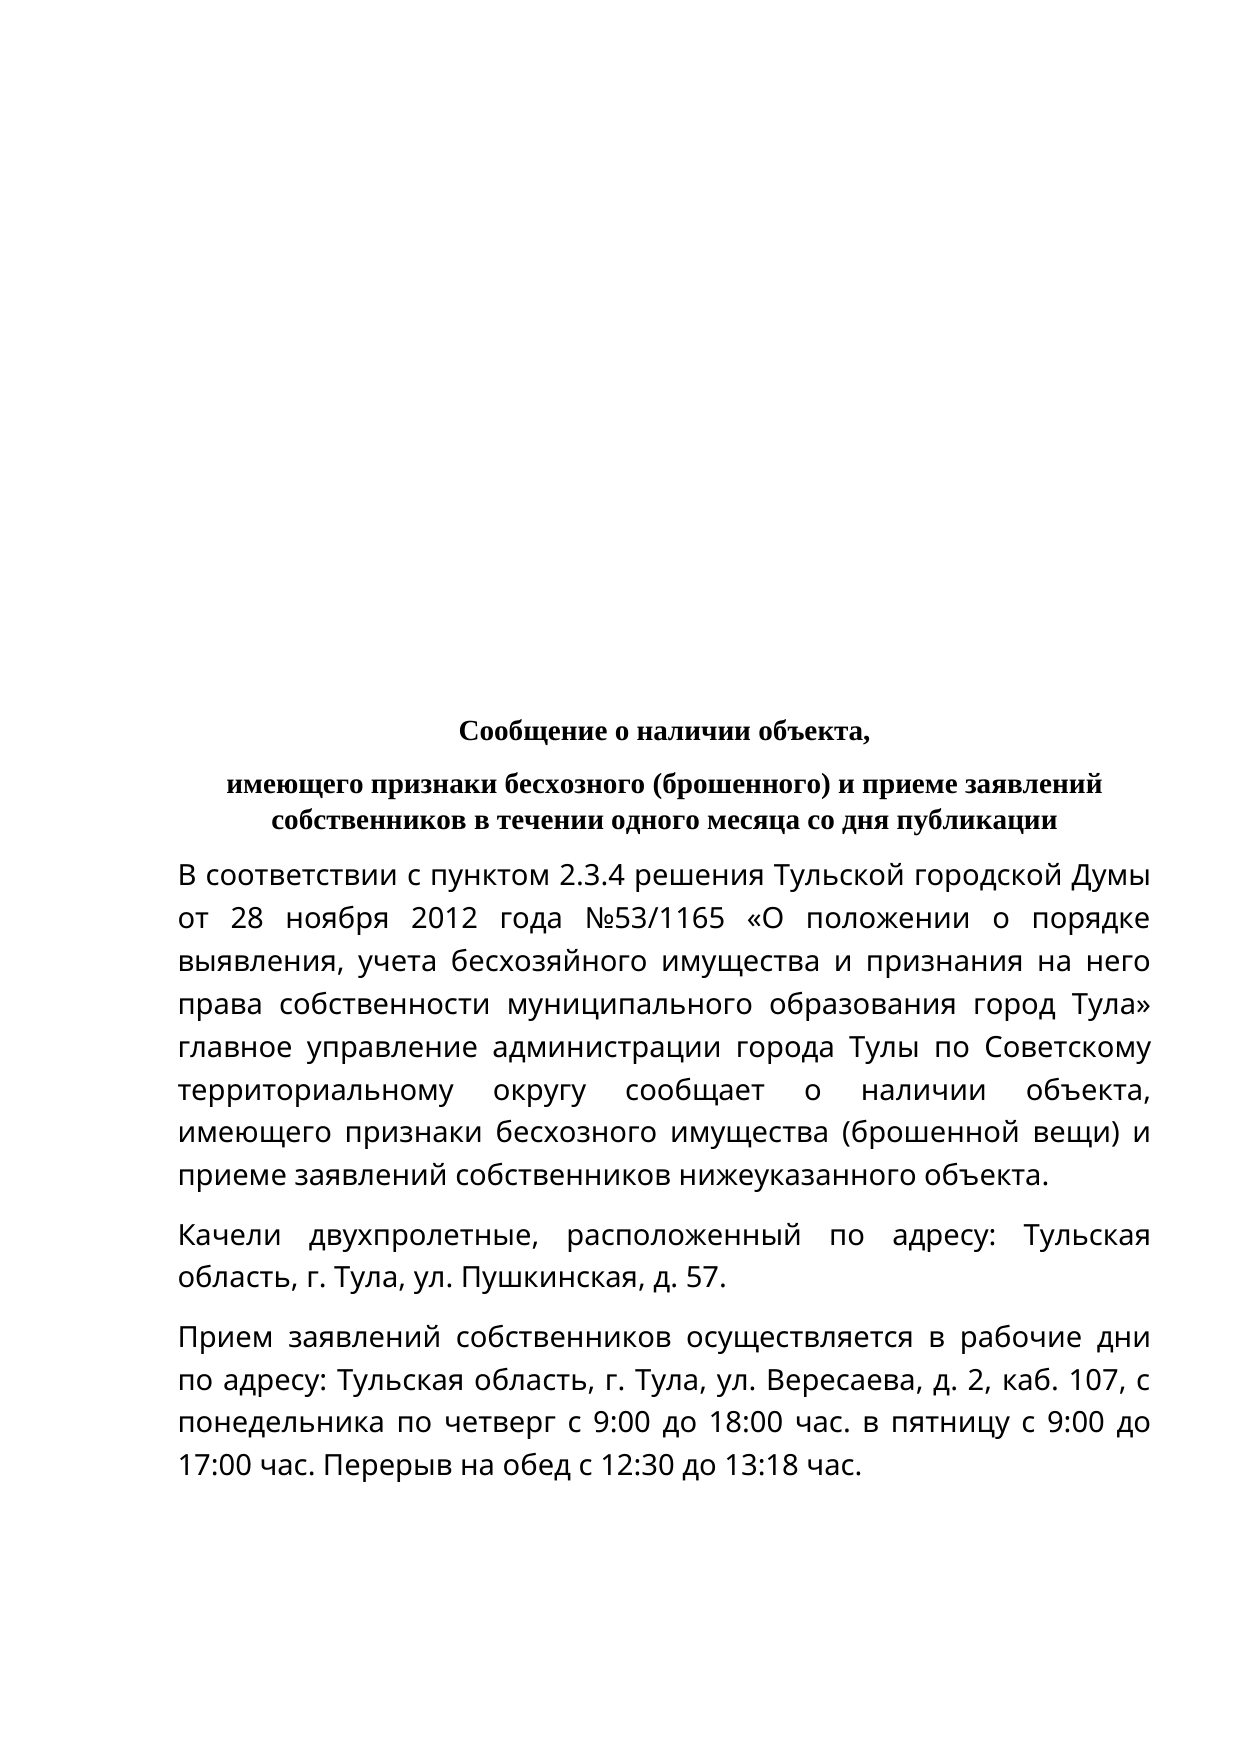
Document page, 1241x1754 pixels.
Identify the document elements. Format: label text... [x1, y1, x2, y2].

text Качели двухпролетные, расположенный по адресу: Тульская область, г. Тула, ул. Пушкинская, д. 57. [177, 1214, 1152, 1296]
text Сообщение о наличии объекта, [177, 713, 1152, 746]
text Прием заявлений собственников осуществляется в рабочие дни по адресу: Тульская область, г. Тула, ул. Вересаева, д. 2, каб. 107, с понедельника по четверг с 9:00 до 18:00 час. в пятницу с 9:00 до 17:00 час. Перерыв на обед с 12:30 до 13:18 час. [177, 1316, 1152, 1484]
text имеющего признаки бесхозного (брошенного) и приеме заявлений собственников в течении одного месяца со дня публикации [177, 766, 1152, 835]
text В соответствии с пунктом 2.3.4 решения Тульской городской Думы от 28 ноября 2012 года №53/1165 «О положении о порядке выявления, учета бесхозяйного имущества и признания на него права собственности муниципального образования город Тула» главное управление администрации города Тулы по Советскому территориальному округу сообщает о наличии объекта, имеющего признаки бесхозного имущества (брошенной вещи) и приеме заявлений собственников нижеуказанного объекта. [177, 855, 1152, 1194]
